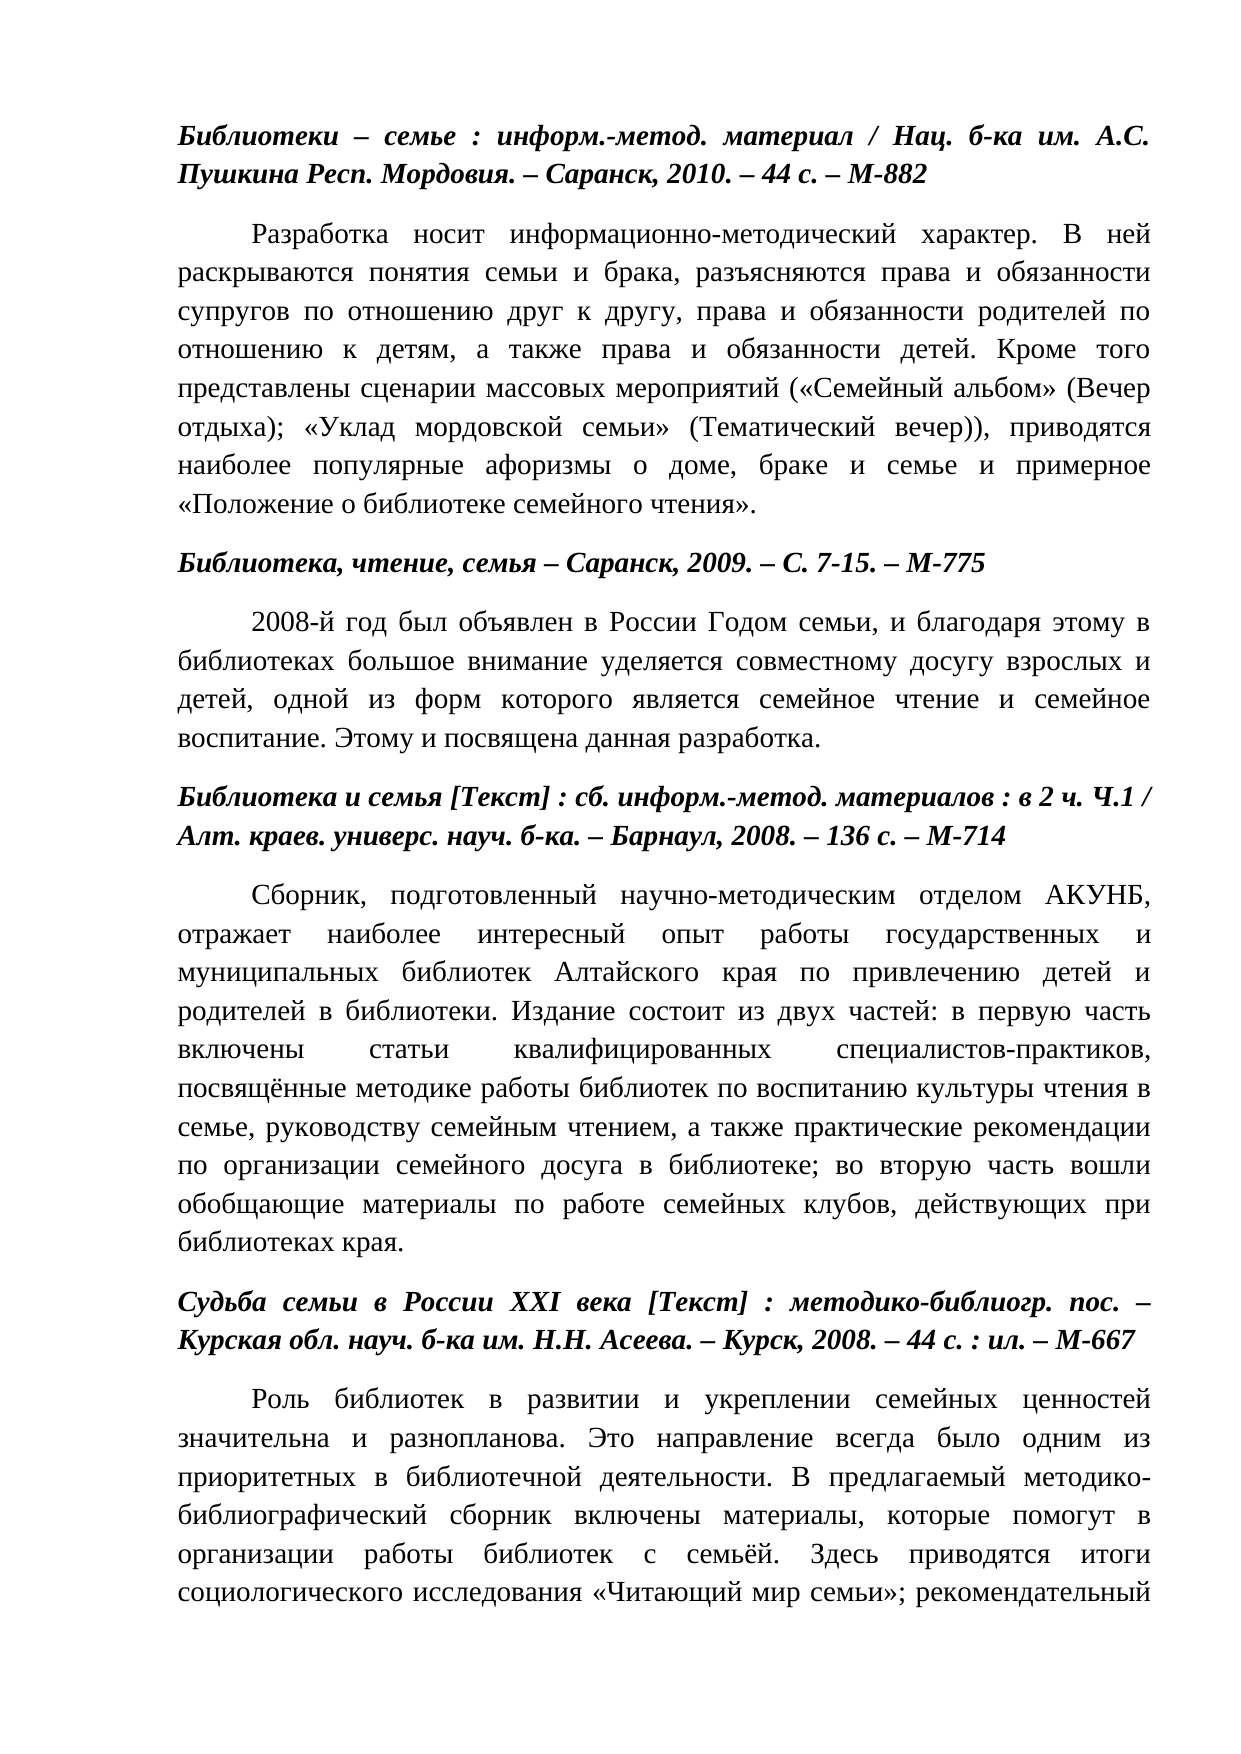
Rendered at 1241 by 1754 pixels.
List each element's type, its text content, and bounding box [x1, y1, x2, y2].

text 2008-й год был объявлен в России Годом семьи, и благодаря этому в библиотеках большое внимание уделяется совместному досугу взрослых и детей, одной из форм которого является семейное чтение и семейное воспитание. Этому и посвящена данная разработка. [177, 604, 1152, 754]
text Библиотека и семья [Текст] : сб. информ.-метод. материалов : в 2 ч. Ч.1 / Алт. краев. универс. науч. б-ка. – Барнаул, 2008. – 136 с. – М-714 [177, 779, 1152, 852]
text Сборник, подготовленный научно-методическим отделом АКУНБ, отражает наиболее интересный опыт работы государственных и муниципальных библиотек Алтайского края по привлечению детей и родителей в библиотеки. Издание состоит из двух частей: в первую часть включены статьи квалифицированных специалистов-практиков, посвящённые методике работы библиотек по воспитанию культуры чтения в семье, руководству семейным чтением, а также практические рекомендации по организации семейного досуга в библиотеке; во вторую часть вошли обобщающие материалы по работе семейных клубов, действующих при библиотеках края. [177, 877, 1152, 1258]
text Разработка носит информационно-методический характер. В ней раскрываются понятия семьи и брака, разъясняются права и обязанности супругов по отношению друг к другу, права и обязанности родителей по отношению к детям, а также права и обязанности детей. Кроме того представлены сценарии массовых мероприятий («Семейный альбом» (Вечер отдыха); «Уклад мордовской семьи» (Тематический вечер)), приводятся наиболее популярные афоризмы о доме, браке и семье и примерное «Положение о библиотеке семейного чтения». [177, 216, 1152, 519]
text Библиотека, чтение, семья – Саранск, 2009. – С. 7-15. – М-775 [177, 545, 1152, 579]
text Библиотеки – семье : информ.-метод. материал / Нац. б-ка им. А.С. Пушкина Респ. Мордовия. – Саранск, 2010. – 44 с. – М-882 [177, 118, 1152, 190]
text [177, 1382, 1152, 1608]
text Судьба семьи в России XXI века [Текст] : методико-библиогр. пос. – Курская обл. науч. б-ка им. Н.Н. Асеева. – Курск, 2008. – 44 с. : ил. – М-667 [177, 1284, 1152, 1356]
